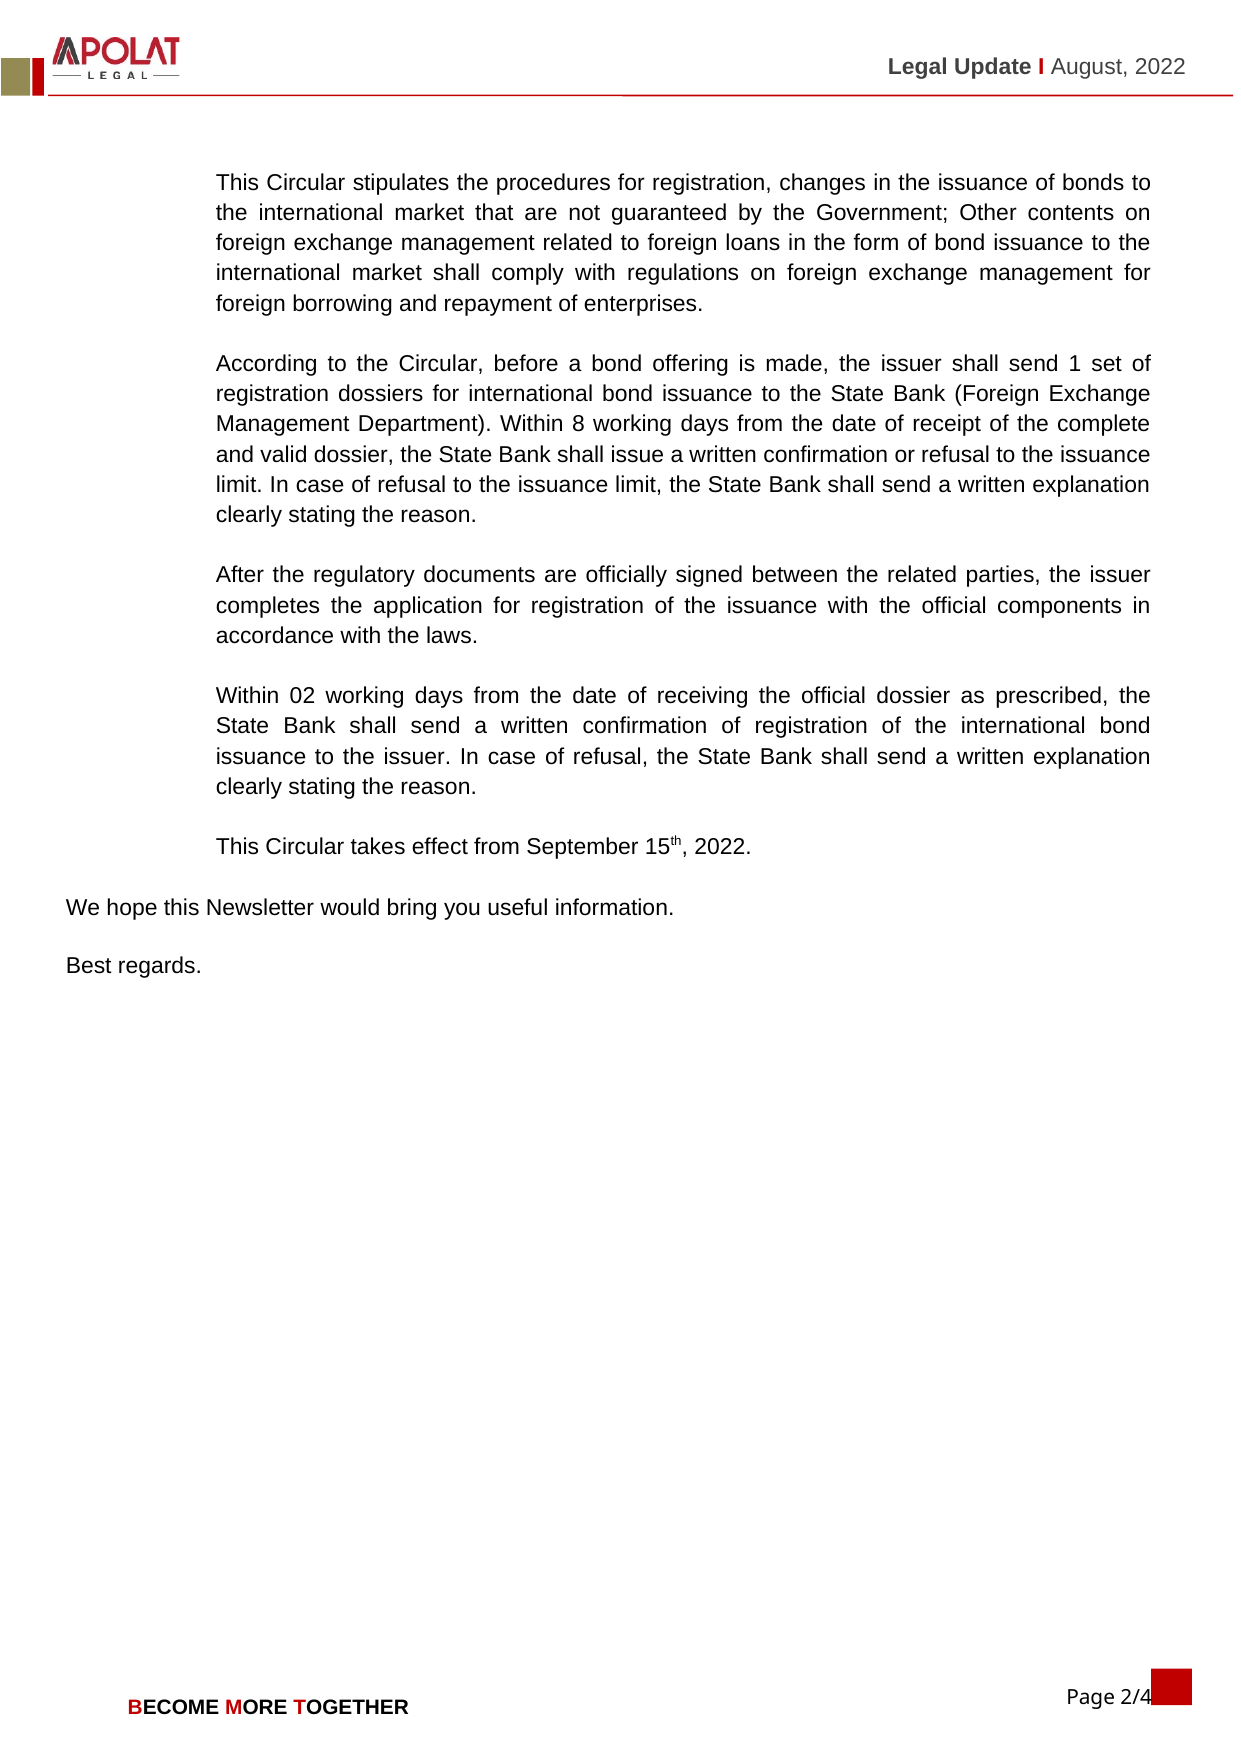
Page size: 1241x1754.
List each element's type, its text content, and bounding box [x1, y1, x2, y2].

list Best regards. [66, 952, 1152, 978]
text Within 02 working days from the date of receiving the official dossier as prescribed, the State Bank shall send a written confirmation of registration of the international bond issuance to the issuer. In case of refusal, the State Bank shall send a written explanation clearly stating the reason. [216, 682, 1152, 799]
text We hope this Newsletter would bring you useful information. [66, 894, 1152, 920]
text According to the Circular, before a bond offering is made, the issuer shall send 1 set of registration dossiers for international bond issuance to the State Bank (Foreign Exchange Management Department). Within 8 working days from the date of receipt of the complete and valid dossier, the State Bank shall issue a written confirmation or refusal to the issuance limit. In case of refusal to the issuance limit, the State Bank shall send a written explanation clearly stating the reason. [216, 350, 1152, 527]
text This Circular stipulates the procedures for registration, changes in the issuance of bonds to the international market that are not guaranteed by the Government; Other contents on foreign exchange management related to foreign loans in the form of bond issuance to the international market shall comply with regulations on foreign exchange management for foreign borrowing and repayment of enterprises. [216, 169, 1152, 316]
text This Circular takes effect from September 15th, 2022. [216, 833, 1152, 860]
text After the regulatory documents are officially signed between the related parties, the issuer completes the application for registration of the issuance with the official components in accordance with the laws. [216, 561, 1152, 648]
picture [51, 37, 180, 78]
